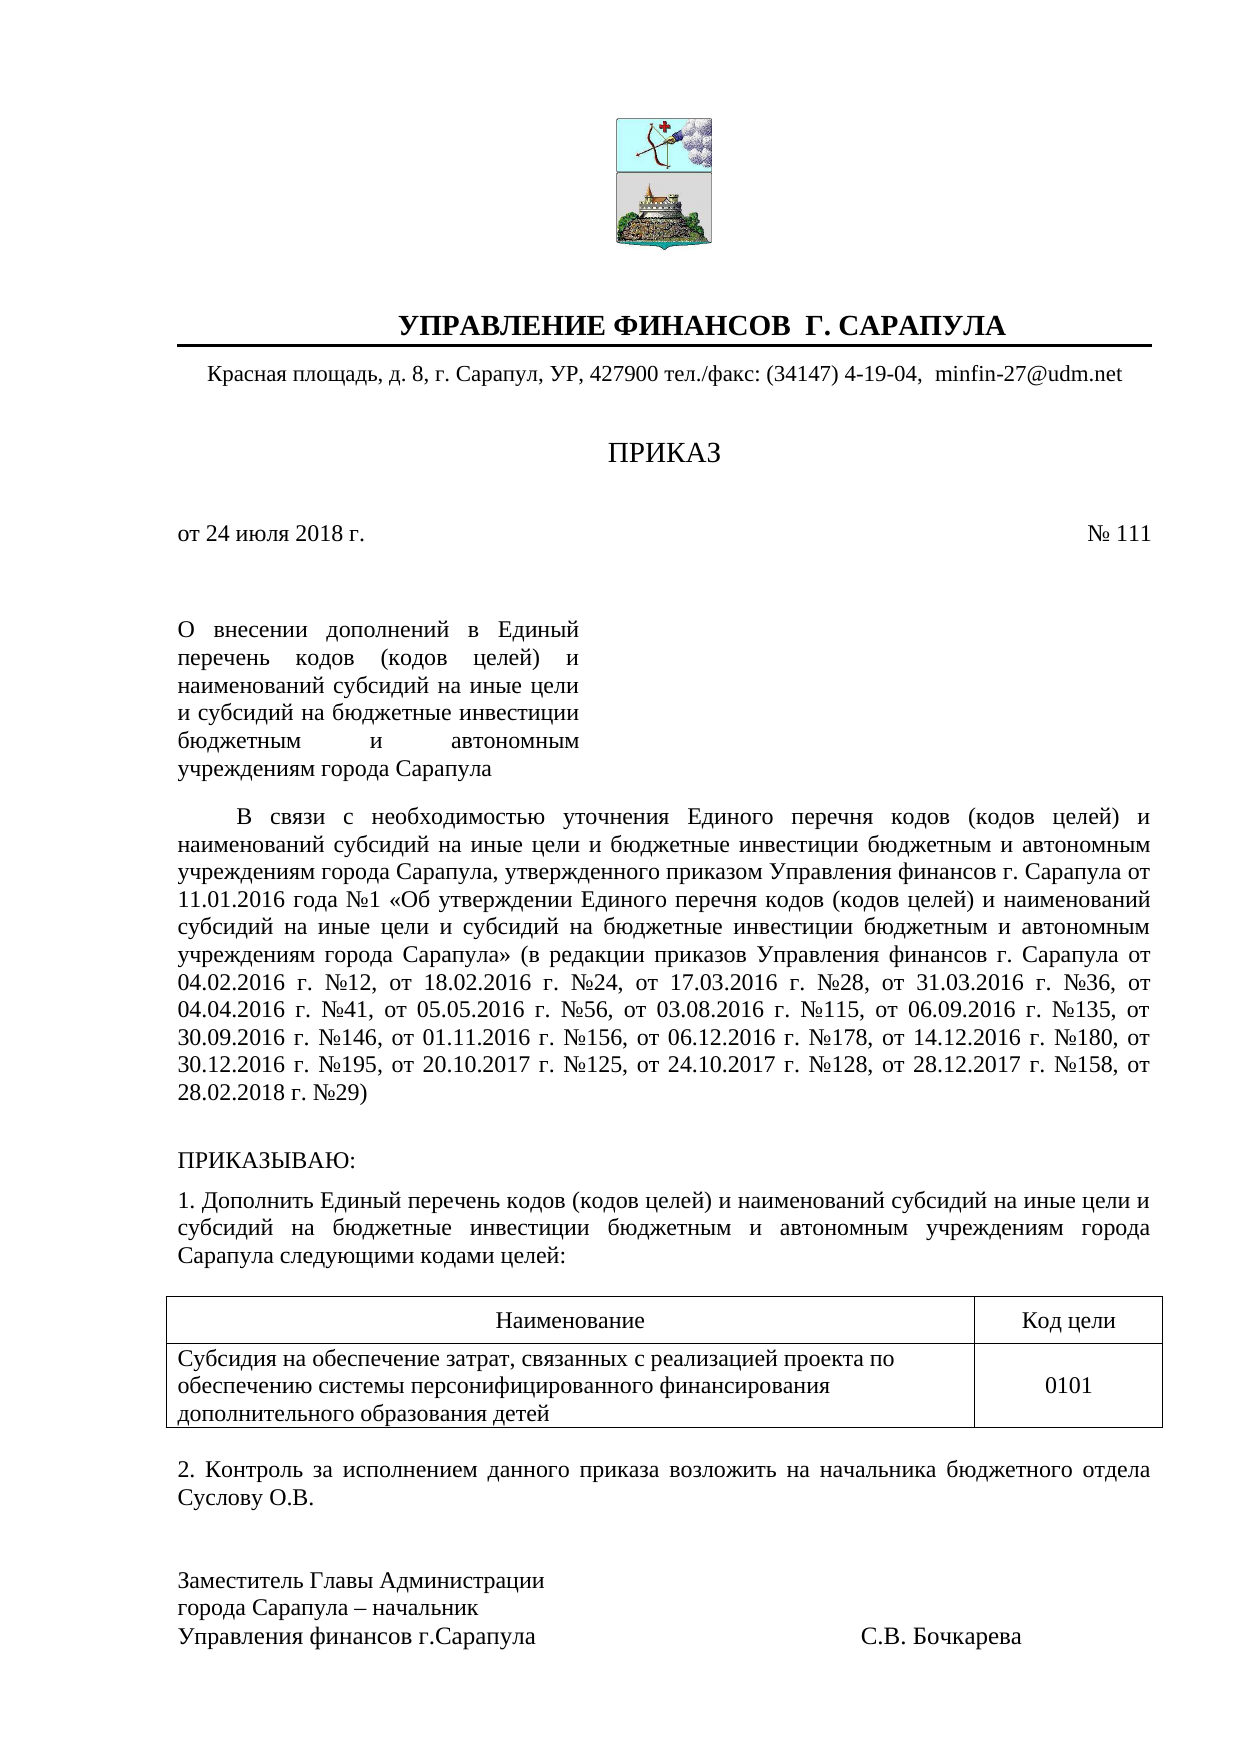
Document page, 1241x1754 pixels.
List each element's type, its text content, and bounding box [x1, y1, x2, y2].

text Красная площадь, д. 8, г. Сарапул, УР, 427900 тел./факс: (34147) 4-19-04, minfin-27@udm.net [177, 359, 1152, 386]
text ПРИКАЗЫВАЮ: [177, 1146, 1152, 1173]
table_header О внесении дополнений в Единый перечень кодов (кодов целей) и наименований субсидий на иные цели и субсидий на бюджетные инвестиции бюджетным и автономным учреждениям города Сарапула [166, 616, 591, 802]
text Управления финансов г.Сарапула С.В. Бочкарева [177, 1621, 1152, 1650]
text В связи с необходимостью уточнения Единого перечня кодов (кодов целей) и наименований субсидий на иные цели и бюджетные инвестиции бюджетным и автономным учреждениям города Сарапула, утвержденного приказом Управления финансов г. Сарапула от 11.01.2016 года №1 «Об утверждении Единого перечня кодов (кодов целей) и наименований субсидий на иные цели и субсидий на бюджетные инвестиции бюджетным и автономным учреждениям города Сарапула» (в редакции приказов Управления финансов г. Сарапула от 04.02.2016 г. №12, от 18.02.2016 г. №24, от 17.03.2016 г. №28, от 31.03.2016 г. №36, от 04.04.2016 г. №41, от 05.05.2016 г. №56, от 03.08.2016 г. №115, от 06.09.2016 г. №135, от 30.09.2016 г. №146, от 01.11.2016 г. №156, от 06.12.2016 г. №178, от 14.12.2016 г. №180, от 30.12.2016 г. №195, от 20.10.2017 г. №125, от 24.10.2017 г. №128, от 28.12.2017 г. №158, от 28.02.2018 г. №29) [177, 802, 1152, 1106]
table_cell Субсидия на обеспечение затрат, связанных с реализацией проекта по обеспечению системы персонифицированного финансирования дополнительного образования детей [167, 1344, 974, 1427]
text ПРИКАЗ [177, 436, 1152, 469]
table_header № 111 [716, 519, 1163, 616]
table_header от 24 июля 2018 г. [166, 519, 716, 616]
table_header Код цели [975, 1297, 1162, 1343]
picture [616, 118, 712, 250]
table_cell 0101 [975, 1344, 1162, 1427]
text Заместитель Главы Администрации [177, 1566, 1152, 1593]
text города Сарапула – начальник [177, 1593, 1152, 1621]
text 1. Дополнить Единый перечень кодов (кодов целей) и наименований субсидий на иные цели и субсидий на бюджетные инвестиции бюджетным и автономным учреждениям города Сарапула следующими кодами целей: [177, 1186, 1152, 1269]
text 2. Контроль за исполнением данного приказа возложить на начальника бюджетного отдела Суслову О.В. [177, 1455, 1152, 1511]
subtitle Управление финансов г. Сарапула [177, 308, 1152, 344]
table_header Наименование [167, 1297, 974, 1343]
